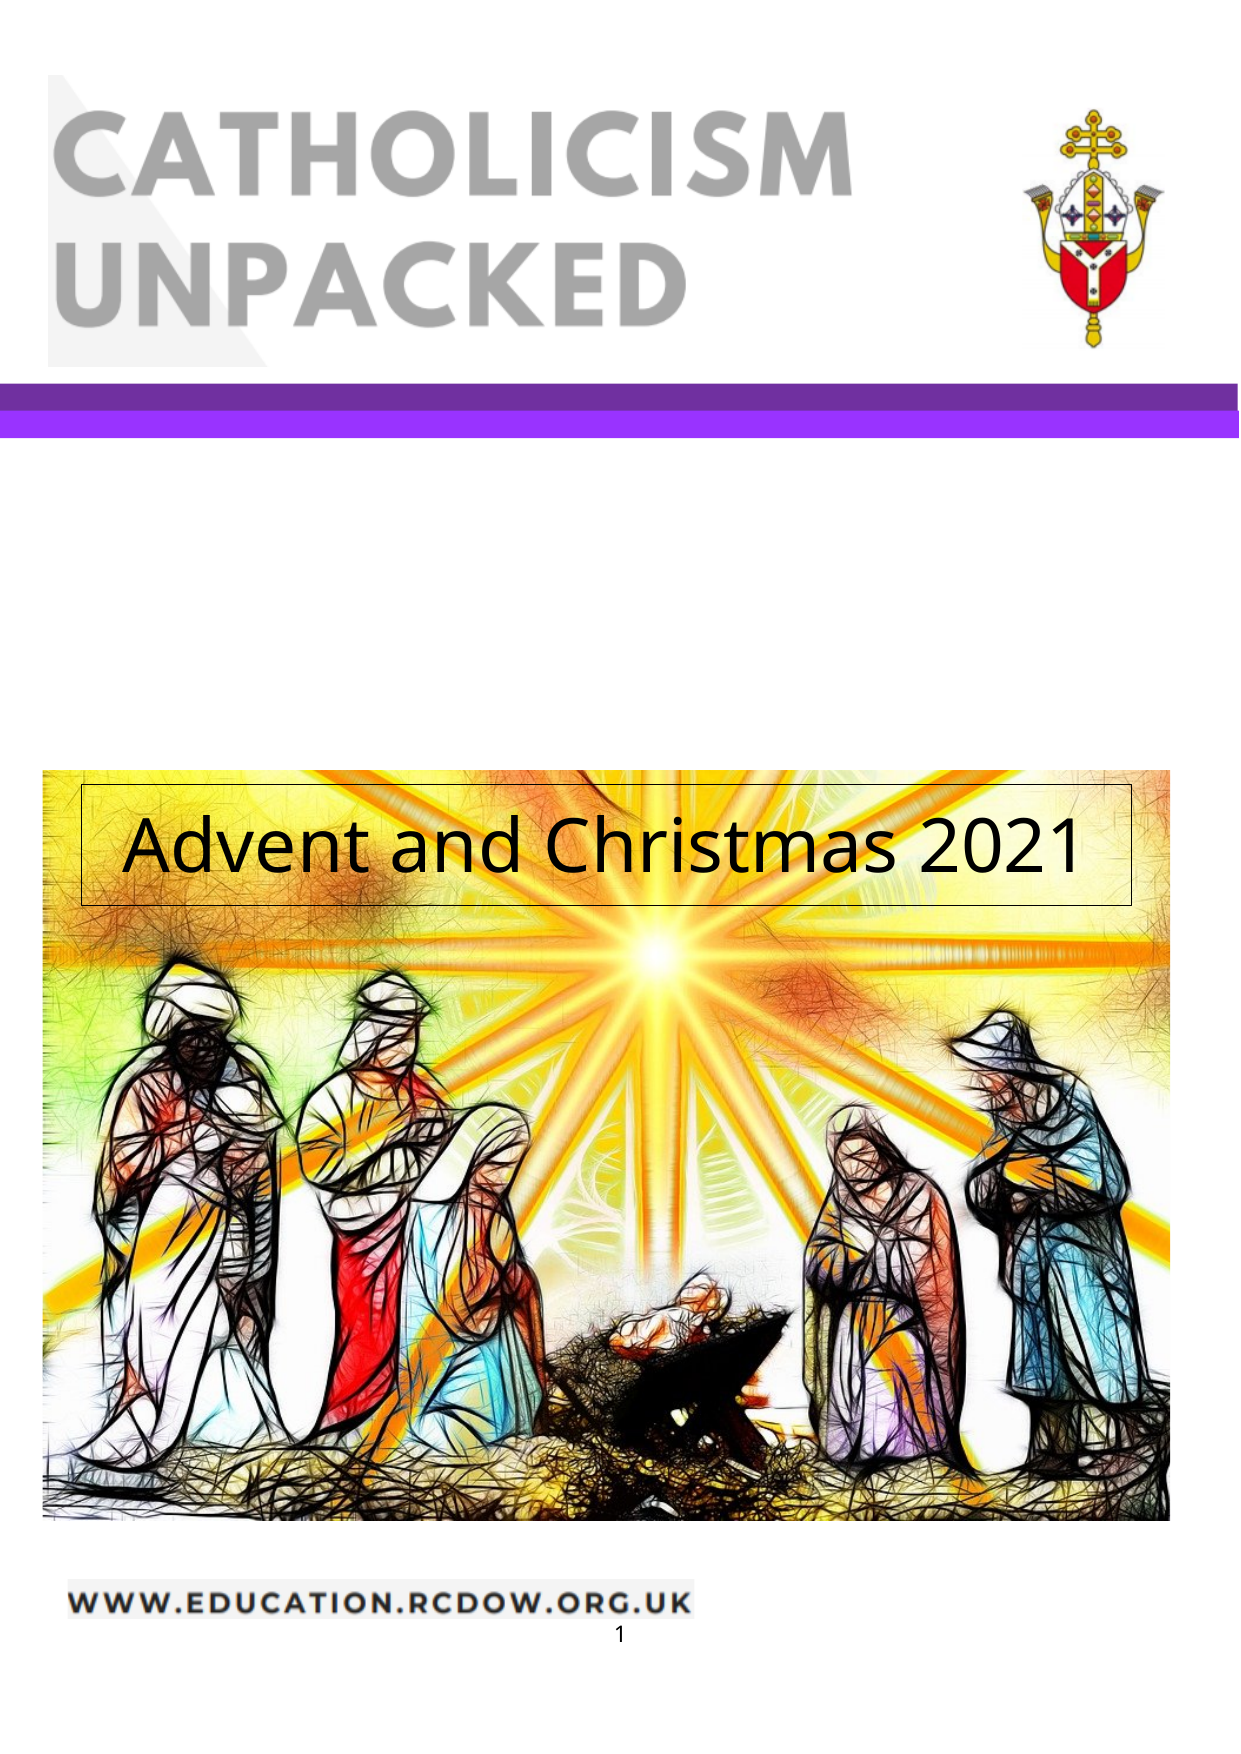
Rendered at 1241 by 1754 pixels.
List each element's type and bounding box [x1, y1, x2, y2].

picture [67, 1579, 695, 1619]
picture [42, 770, 1169, 1521]
picture [48, 75, 1194, 367]
